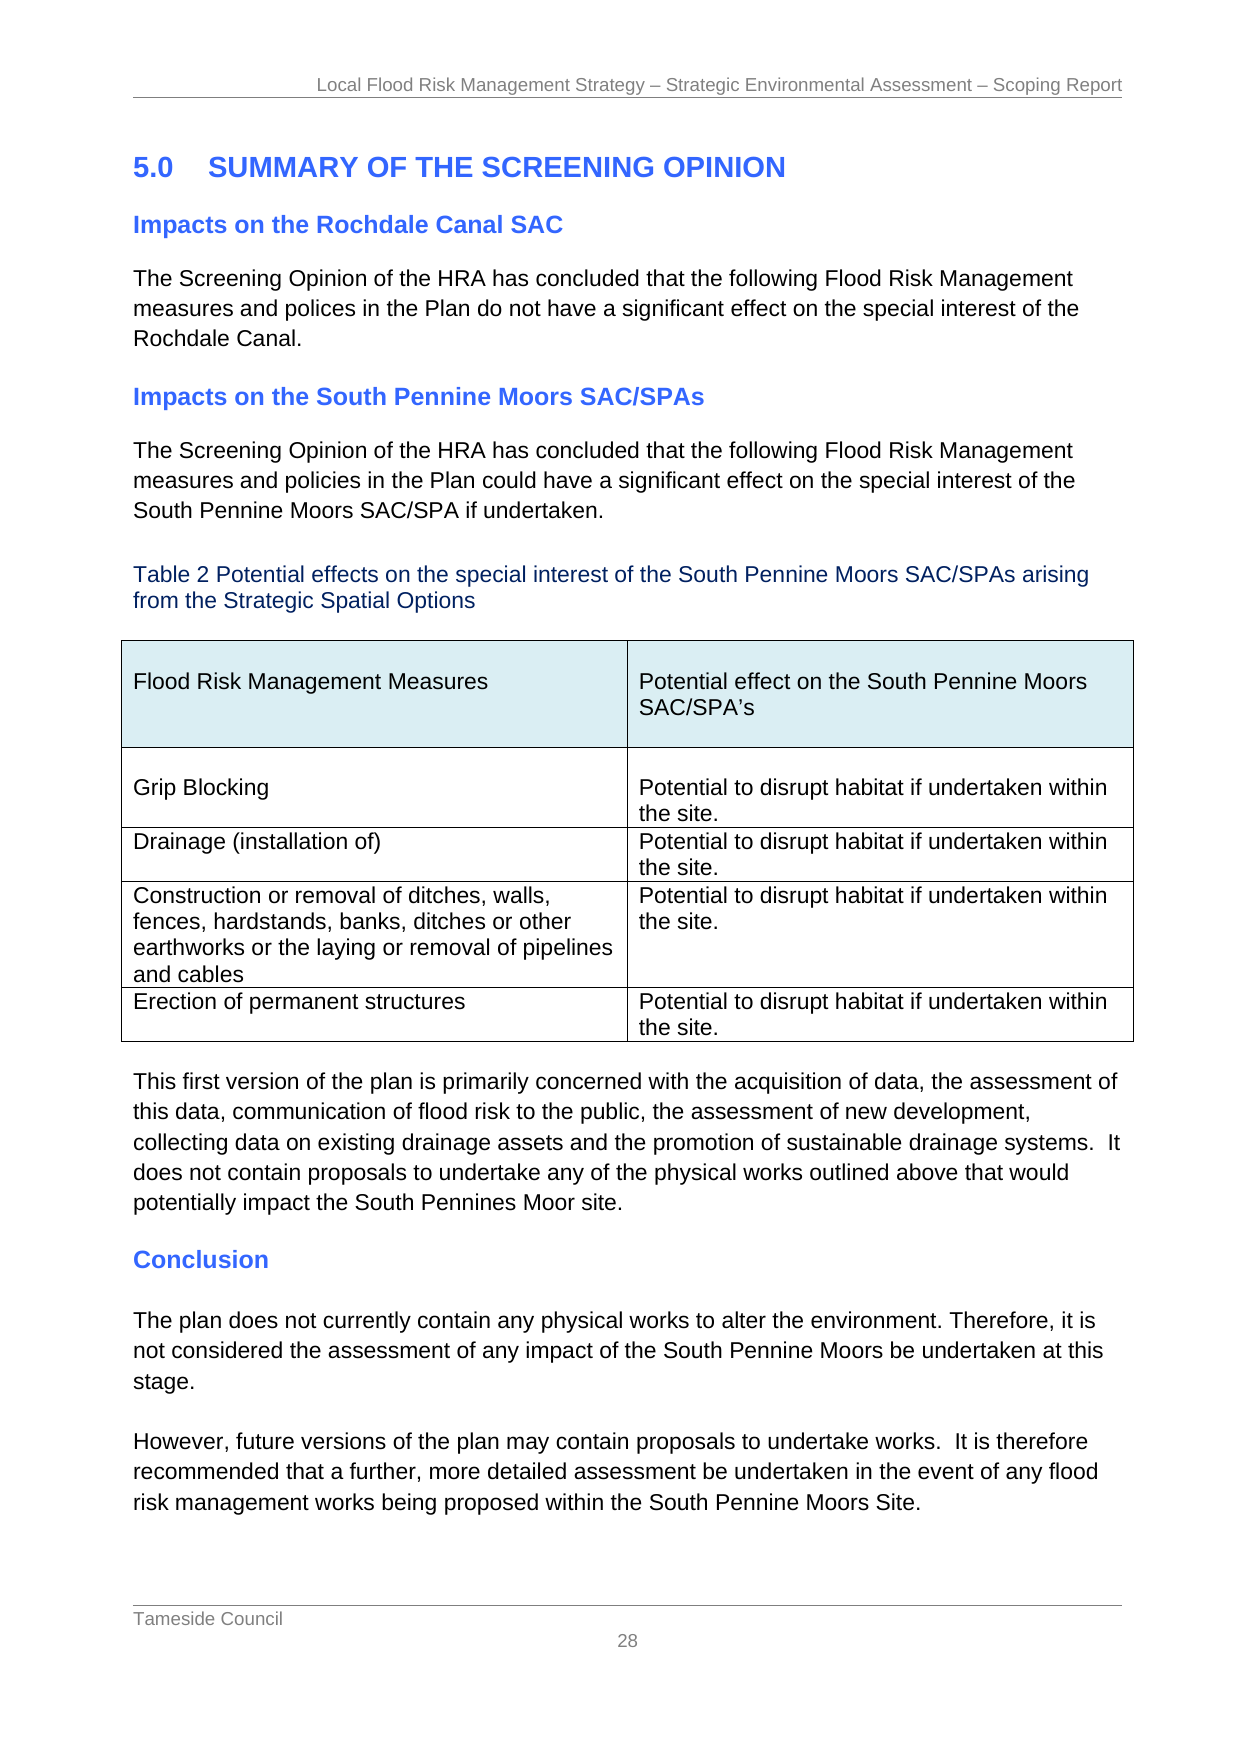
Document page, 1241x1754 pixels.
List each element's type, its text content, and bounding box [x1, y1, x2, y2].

text Impacts on the Rochdale Canal SAC [133, 210, 1122, 239]
text Rochdale Canal. [133, 325, 1122, 352]
text The Screening Opinion of the HRA has concluded that the following Flood Risk Management measures and policies in the Plan could have a significant effect on the special interest of the South Pennine Moors SAC/SPA if undertaken. [133, 437, 1122, 557]
text Impacts on the South Pennine Moors SAC/SPAs [133, 382, 1122, 411]
list SUMMARY OF THE SCREENING OPINION [133, 150, 1122, 183]
table_cell Potential to disrupt habitat if undertaken within the site. [628, 882, 1133, 987]
table_cell Erection of permanent structures [122, 988, 627, 1041]
table_header Flood Risk Management Measures [122, 641, 627, 747]
table_cell Grip Blocking [122, 748, 627, 827]
text However, future versions of the plan may contain proposals to undertake works. It is therefore recommended that a further, more detailed assessment be undertaken in the event of any flood risk management works being proposed within the South Pennine Moors Site. [133, 1428, 1122, 1515]
table_cell Potential to disrupt habitat if undertaken within the site. [628, 828, 1133, 881]
table_header Potential effect on the South Pennine Moors SAC/SPA’s [628, 641, 1133, 747]
text This first version of the plan is primarily concerned with the acquisition of data, the assessment of this data, communication of flood risk to the public, the assessment of new development, collecting data on existing drainage assets and the promotion of sustainable drainage systems. It does not contain proposals to undertake any of the physical works outlined above that would potentially impact the South Pennines Moor site. [133, 1068, 1122, 1215]
text Table 2 Potential effects on the special interest of the South Pennine Moors SAC/SPAs arising from the Strategic Spatial Options [133, 561, 1122, 614]
text Conclusion [133, 1246, 1122, 1274]
table_cell Construction or removal of ditches, walls, fences, hardstands, banks, ditches or other earthworks or the laying or removal of pipelines and cables [122, 882, 627, 987]
table_cell Potential to disrupt habitat if undertaken within the site. [628, 988, 1133, 1041]
text The plan does not currently contain any physical works to alter the environment. Therefore, it is not considered the assessment of any impact of the South Pennine Moors be undertaken at this stage. [133, 1307, 1122, 1394]
text The Screening Opinion of the HRA has concluded that the following Flood Risk Management measures and polices in the Plan do not have a significant effect on the special interest of the [133, 265, 1122, 322]
table_cell Potential to disrupt habitat if undertaken within the site. [628, 748, 1133, 827]
table_cell Drainage (installation of) [122, 828, 627, 881]
